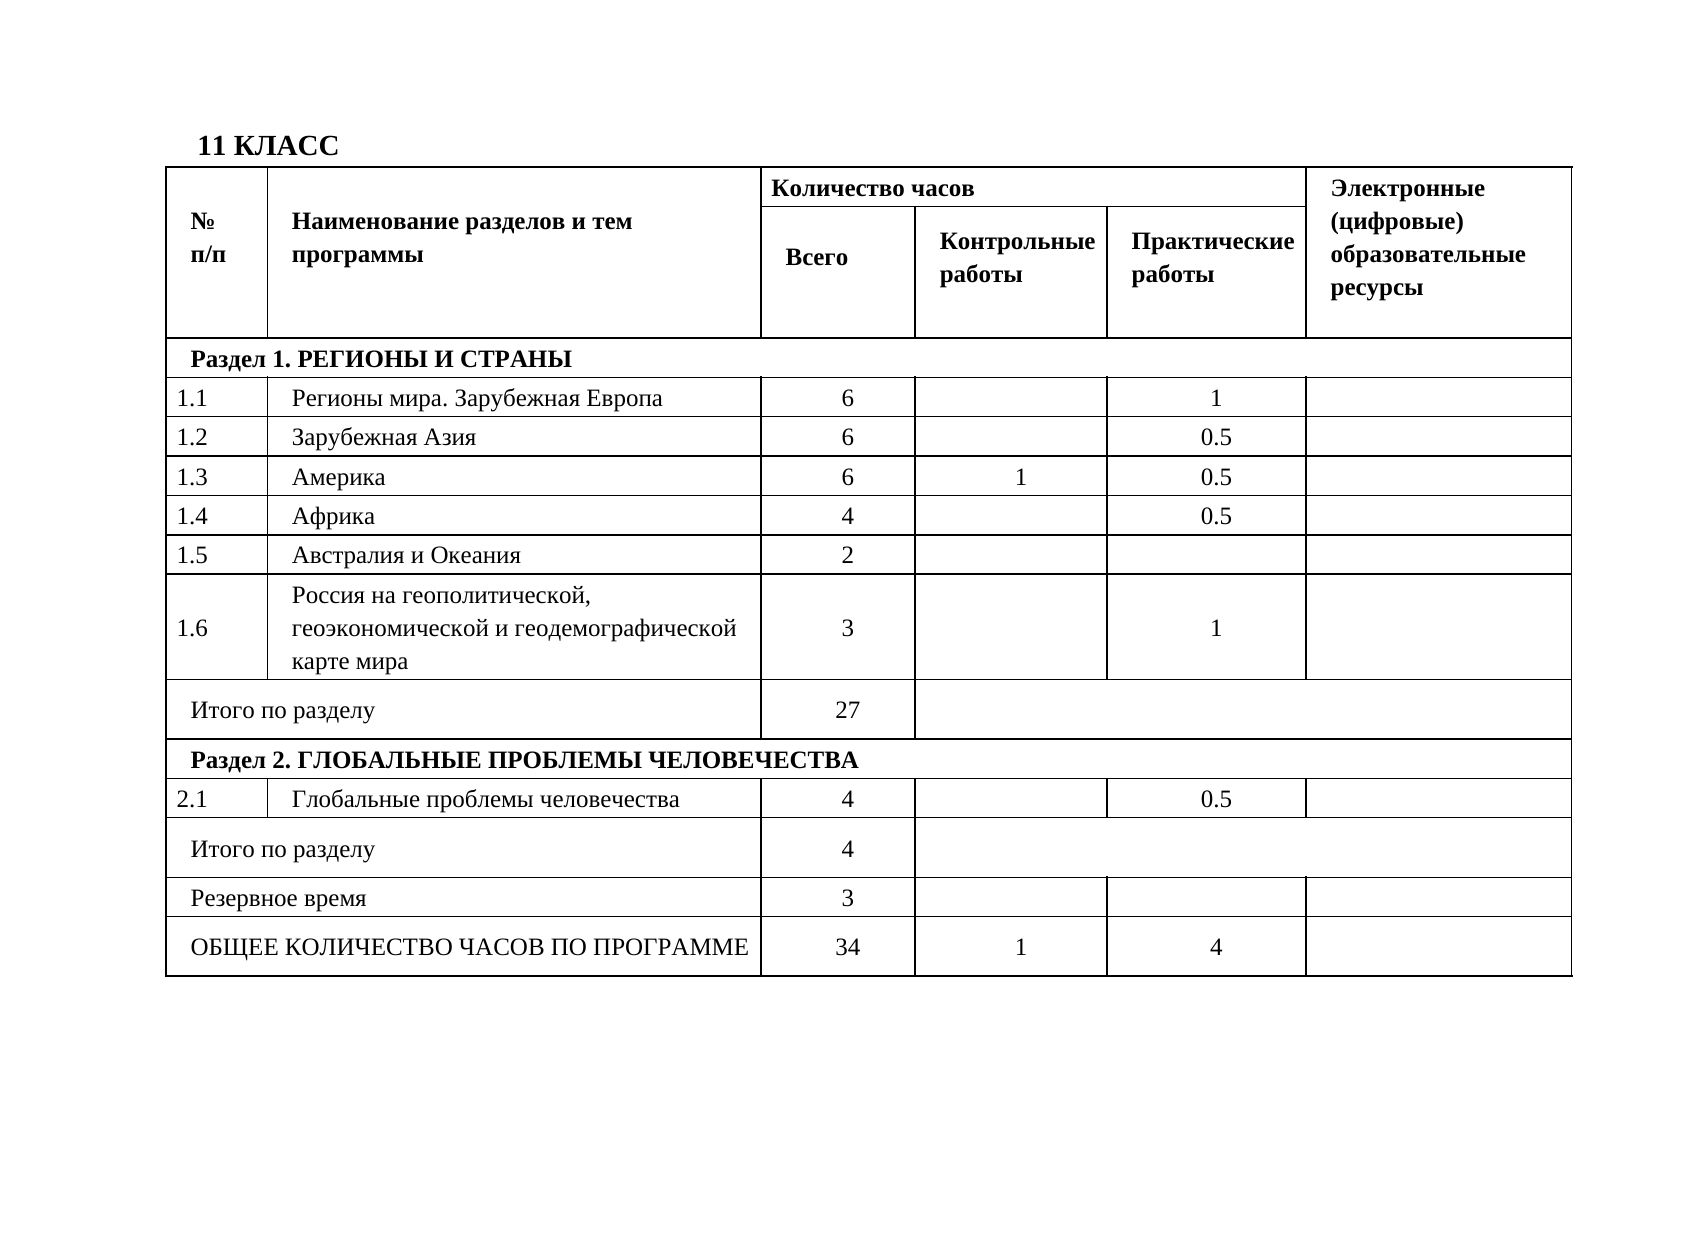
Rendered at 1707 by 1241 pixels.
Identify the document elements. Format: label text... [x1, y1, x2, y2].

table_cell [916, 878, 1106, 916]
table_cell Регионы мира. Зарубежная Европа [268, 378, 760, 416]
table_cell 1 [916, 457, 1106, 494]
table_cell 1.4 [167, 496, 267, 534]
table_cell 1.3 [167, 457, 267, 494]
table_cell [916, 496, 1106, 534]
table_cell 2.1 [167, 779, 267, 817]
table_cell Раздел 1. РЕГИОНЫ И СТРАНЫ [167, 339, 1571, 376]
table_cell [1307, 378, 1571, 416]
table_cell [916, 779, 1106, 817]
table_cell 0.5 [1108, 457, 1305, 494]
table_cell Контрольные работы [916, 207, 1106, 337]
table_cell Россия на геополитической, геоэкономической и геодемографической карте мира [268, 575, 760, 679]
table_header Электронные (цифровые) образовательные ресурсы [1307, 168, 1571, 337]
table_cell 6 [762, 417, 914, 455]
table_cell Глобальные проблемы человечества [268, 779, 760, 817]
table_cell [1307, 917, 1571, 975]
table_cell [1307, 496, 1571, 534]
table_cell [916, 417, 1106, 455]
table_cell 3 [762, 575, 914, 679]
table_cell ОБЩЕЕ КОЛИЧЕСТВО ЧАСОВ ПО ПРОГРАММЕ [167, 917, 760, 975]
table_cell [1307, 417, 1571, 455]
table_cell 1 [1108, 378, 1305, 416]
table_cell Итого по разделу [167, 680, 760, 738]
table_cell 1 [916, 917, 1106, 975]
table_cell 4 [1108, 917, 1305, 975]
table_cell [1307, 457, 1571, 494]
table_cell 1.5 [167, 536, 267, 573]
table_cell Зарубежная Азия [268, 417, 760, 455]
table_cell 1.6 [167, 575, 267, 679]
table_cell Итого по разделу [167, 818, 760, 876]
table_cell 1.2 [167, 417, 267, 455]
table_cell 1.1 [167, 378, 267, 416]
table_cell [1307, 779, 1571, 817]
table_cell 3 [762, 878, 914, 916]
table_cell 6 [762, 378, 914, 416]
table_header Наименование разделов и тем программы [268, 168, 760, 337]
table_cell 4 [762, 779, 914, 817]
text 11 КЛАСС [190, 128, 1618, 161]
table_header № п/п [167, 168, 267, 337]
table_cell 1 [1108, 575, 1305, 679]
table_cell 4 [762, 496, 914, 534]
table_cell Раздел 2. ГЛОБАЛЬНЫЕ ПРОБЛЕМЫ ЧЕЛОВЕЧЕСТВА [167, 740, 1571, 777]
table_cell Резервное время [167, 878, 760, 916]
table_cell [916, 818, 1571, 876]
table_cell 34 [762, 917, 914, 975]
table_cell [916, 378, 1106, 416]
table_cell [1108, 536, 1305, 573]
table_cell 2 [762, 536, 914, 573]
table_cell [916, 680, 1571, 738]
table_cell [1307, 536, 1571, 573]
table_header Количество часов [762, 168, 1305, 206]
table_cell 27 [762, 680, 914, 738]
table_cell [1307, 575, 1571, 679]
table_cell 0.5 [1108, 496, 1305, 534]
table_cell [1307, 878, 1571, 916]
table_cell Австралия и Океания [268, 536, 760, 573]
table_cell Практические работы [1108, 207, 1305, 337]
table_cell [916, 536, 1106, 573]
table_cell 0.5 [1108, 417, 1305, 455]
table_cell Всего [762, 207, 914, 337]
table_cell [916, 575, 1106, 679]
table_cell Африка [268, 496, 760, 534]
table_cell Америка [268, 457, 760, 494]
table_cell 6 [762, 457, 914, 494]
table_cell 4 [762, 818, 914, 876]
table_cell [1108, 878, 1305, 916]
table_cell 0.5 [1108, 779, 1305, 817]
